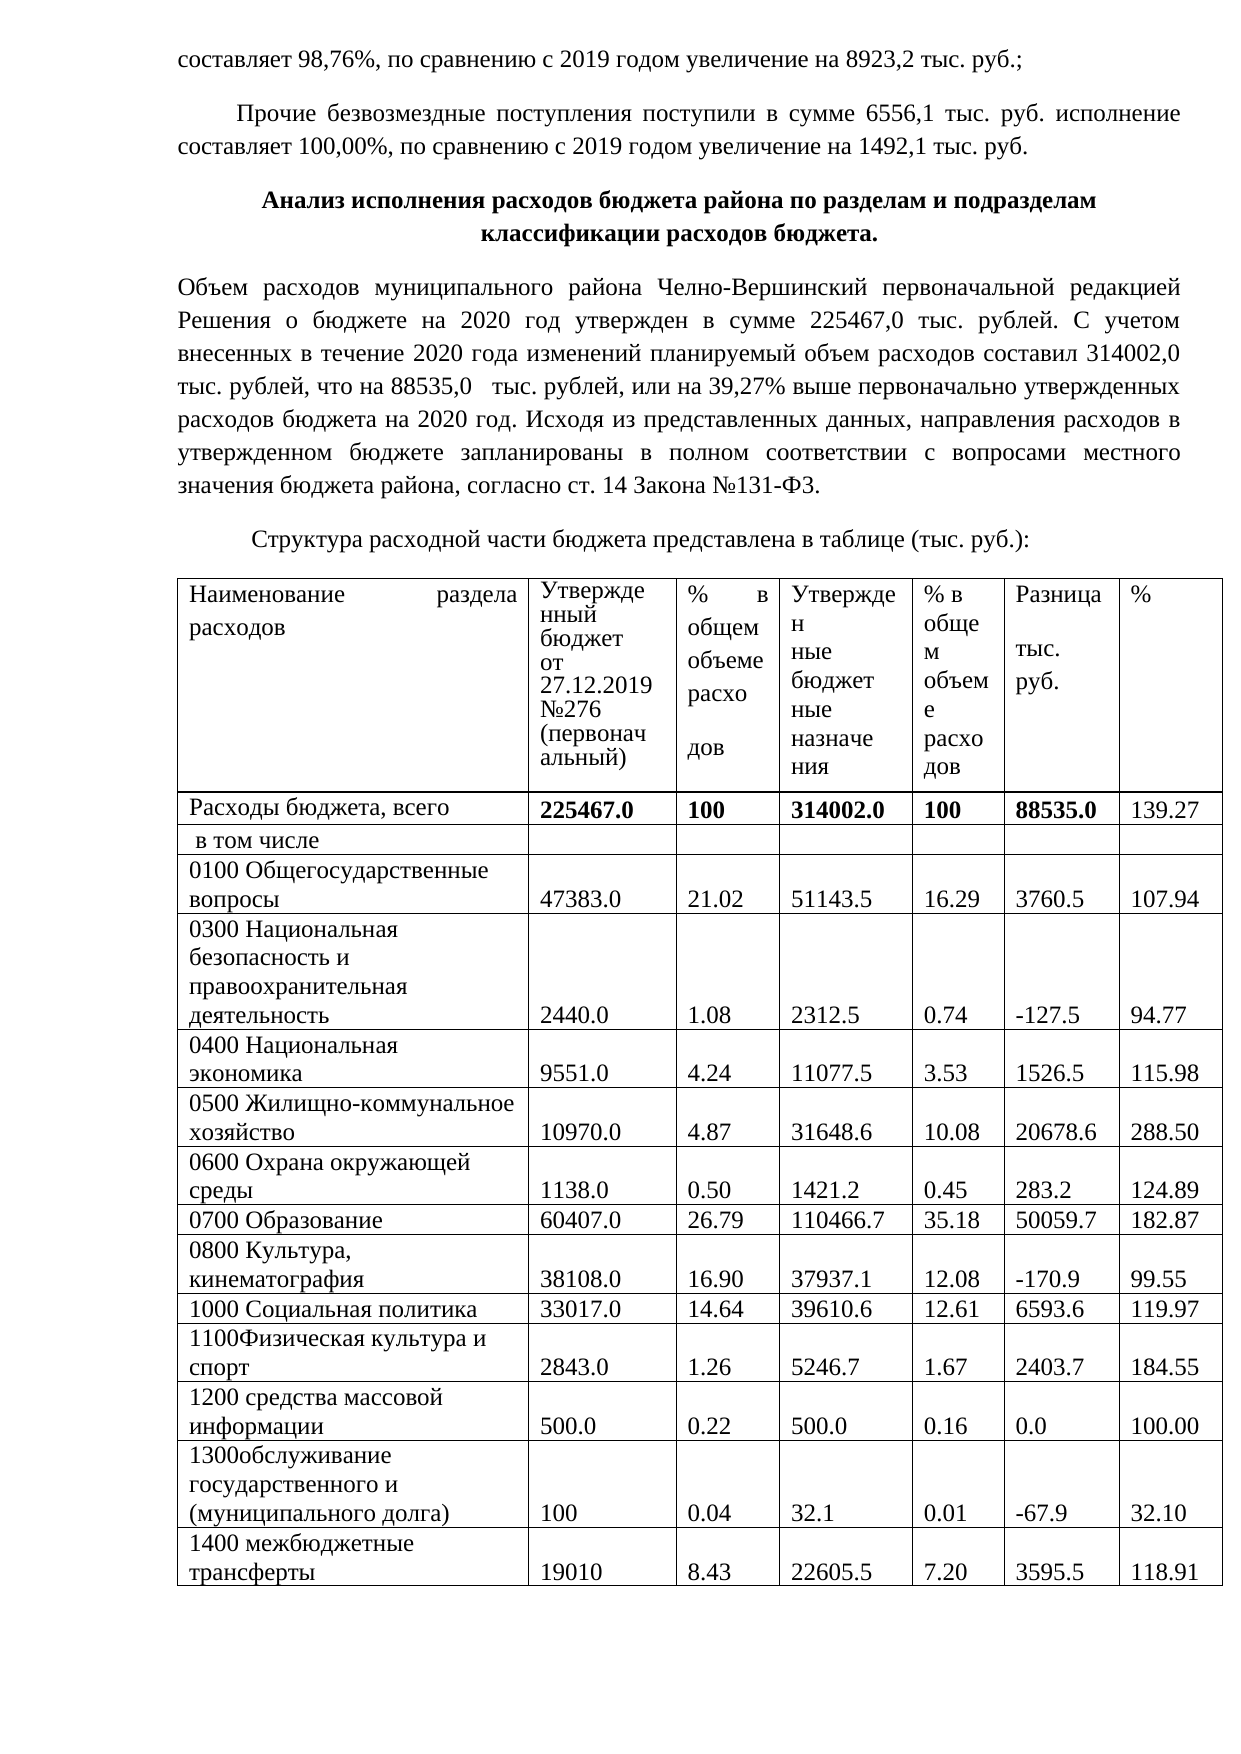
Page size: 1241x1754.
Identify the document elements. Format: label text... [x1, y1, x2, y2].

table_cell 31648.6 [780, 1088, 912, 1146]
table_cell 2403.7 [1005, 1324, 1119, 1381]
table_cell 32.1 [780, 1441, 912, 1527]
table_cell 26.79 [677, 1205, 779, 1234]
table_cell 21.02 [677, 855, 779, 913]
table_header % в общем объеме расхо дов [913, 579, 1004, 791]
table_cell 38108.0 [529, 1235, 676, 1293]
table_header % в общем объеме расхо дов [677, 579, 779, 791]
table_cell 37937.1 [780, 1235, 912, 1293]
table_cell 1000 Социальная политика [178, 1294, 528, 1322]
table_cell 32.10 [1120, 1441, 1222, 1527]
table_cell 100.00 [1120, 1382, 1222, 1439]
table_header Утвержденный бюджет от 27.12.2019№276 (первоначальный) [529, 579, 676, 791]
table_cell 10.08 [913, 1088, 1004, 1146]
table_cell 39610.6 [780, 1294, 912, 1322]
table_cell 6593.6 [1005, 1294, 1119, 1322]
text Структура расходной части бюджета представлена в таблице (тыс. руб.): [177, 524, 1181, 553]
table_cell 0300 Национальная безопасность и правоохранительная деятельность [178, 914, 528, 1029]
table_header Наименование раздела расходов [178, 579, 528, 791]
table_cell 0.01 [913, 1441, 1004, 1527]
table_cell 288.50 [1120, 1088, 1222, 1146]
table_cell 33017.0 [529, 1294, 676, 1322]
table_header % [1120, 579, 1222, 791]
table_cell 2843.0 [529, 1324, 676, 1381]
table_cell 100 [913, 793, 1004, 824]
table_cell 3.53 [913, 1030, 1004, 1087]
table_cell [913, 825, 1004, 854]
table_cell [1005, 825, 1119, 854]
table_cell 3595.5 [1005, 1528, 1119, 1585]
text Объем расходов муниципального района Челно-Вершинский первоначальной редакцией Решения о бюджете на 2020 год утвержден в сумме 225467,0 тыс. рублей. С учетом внесенных в течение 2020 года изменений планируемый объем расходов составил 314002,0 тыс. рублей, что на 88535,0 тыс. рублей, или на 39,27% выше первоначально утвержденных расходов бюджета на 2020 год. Исходя из представленных данных, направления расходов в утвержденном бюджете запланированы в полном соответствии с вопросами местного значения бюджета района, согласно ст. 14 Закона №131-Ф3. [177, 272, 1181, 499]
table_cell 4.24 [677, 1030, 779, 1087]
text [177, 44, 1181, 73]
table_cell 1.67 [913, 1324, 1004, 1381]
table_cell 0.04 [677, 1441, 779, 1527]
table_cell 0400 Национальная экономика [178, 1030, 528, 1087]
table_cell 100 [529, 1441, 676, 1527]
table_cell 1300обслуживание государственного и (муниципального долга) [178, 1441, 528, 1527]
table_cell 0700 Образование [178, 1205, 528, 1234]
table_cell 16.29 [913, 855, 1004, 913]
table_cell -67.9 [1005, 1441, 1119, 1527]
table_cell 500.0 [780, 1382, 912, 1439]
table_cell 100 [677, 793, 779, 824]
table_cell в том числе [178, 825, 528, 854]
table_cell 1.08 [677, 914, 779, 1029]
table_cell 1138.0 [529, 1147, 676, 1204]
table_cell -170.9 [1005, 1235, 1119, 1293]
table_cell Расходы бюджета, всего [178, 793, 528, 824]
table_cell 124.89 [1120, 1147, 1222, 1204]
table_cell 119.97 [1120, 1294, 1222, 1322]
table_cell 314002.0 [780, 793, 912, 824]
table_cell [1120, 825, 1222, 854]
table_header Разница тыс. руб. [1005, 579, 1119, 791]
table_cell 16.90 [677, 1235, 779, 1293]
table_cell [677, 825, 779, 854]
table_cell 139.27 [1120, 793, 1222, 824]
table_cell 47383.0 [529, 855, 676, 913]
table_cell 8.43 [677, 1528, 779, 1585]
table_cell 1400 межбюджетные трансферты [178, 1528, 528, 1585]
table_cell 7.20 [913, 1528, 1004, 1585]
table_cell 99.55 [1120, 1235, 1222, 1293]
table_cell 19010 [529, 1528, 676, 1585]
table_cell 5246.7 [780, 1324, 912, 1381]
table_cell 1421.2 [780, 1147, 912, 1204]
table_cell 4.87 [677, 1088, 779, 1146]
table_cell 11077.5 [780, 1030, 912, 1087]
table_cell [529, 825, 676, 854]
table_cell 12.08 [913, 1235, 1004, 1293]
table_cell 51143.5 [780, 855, 912, 913]
text Прочие безвозмездные поступления поступили в сумме 6556,1 тыс. руб. исполнение составляет 100,00%, по сравнению с 2019 годом увеличение на 1492,1 тыс. руб. [177, 98, 1181, 160]
table_cell 225467.0 [529, 793, 676, 824]
table_cell 118.91 [1120, 1528, 1222, 1585]
table_cell 35.18 [913, 1205, 1004, 1234]
table_cell 20678.6 [1005, 1088, 1119, 1146]
table_cell 0.22 [677, 1382, 779, 1439]
table_cell 115.98 [1120, 1030, 1222, 1087]
table_cell 88535.0 [1005, 793, 1119, 824]
table_cell 2440.0 [529, 914, 676, 1029]
table_cell 184.55 [1120, 1324, 1222, 1381]
table_cell 110466.7 [780, 1205, 912, 1234]
table_cell 0.50 [677, 1147, 779, 1204]
table_cell [780, 825, 912, 854]
table_cell 0.0 [1005, 1382, 1119, 1439]
table_cell 500.0 [529, 1382, 676, 1439]
table_cell 60407.0 [529, 1205, 676, 1234]
table_cell 0800 Культура, кинематография [178, 1235, 528, 1293]
table_cell 1.26 [677, 1324, 779, 1381]
table_cell 2312.5 [780, 914, 912, 1029]
table_cell 22605.5 [780, 1528, 912, 1585]
table_cell 14.64 [677, 1294, 779, 1322]
table_cell 283.2 [1005, 1147, 1119, 1204]
table_cell 0.16 [913, 1382, 1004, 1439]
text Анализ исполнения расходов бюджета района по разделам и подразделам классификации расходов бюджета. [177, 185, 1181, 247]
table_cell 9551.0 [529, 1030, 676, 1087]
table_cell 1526.5 [1005, 1030, 1119, 1087]
table_cell 1200 средства массовой информации [178, 1382, 528, 1439]
table_cell 1100Физическая культура и спорт [178, 1324, 528, 1381]
table_cell 0500 Жилищно-коммунальное хозяйство [178, 1088, 528, 1146]
table_cell 0100 Общегосударственные вопросы [178, 855, 528, 913]
table_cell 107.94 [1120, 855, 1222, 913]
table_cell 50059.7 [1005, 1205, 1119, 1234]
table_cell 12.61 [913, 1294, 1004, 1322]
table_cell 0.74 [913, 914, 1004, 1029]
table_cell 0600 Охрана окружающей среды [178, 1147, 528, 1204]
table_cell 3760.5 [1005, 855, 1119, 913]
table_cell 0.45 [913, 1147, 1004, 1204]
table_cell 10970.0 [529, 1088, 676, 1146]
table_cell 94.77 [1120, 914, 1222, 1029]
table_header Утвержден ные бюджет ные назначе ния [780, 579, 912, 791]
table_cell 182.87 [1120, 1205, 1222, 1234]
table_cell -127.5 [1005, 914, 1119, 1029]
